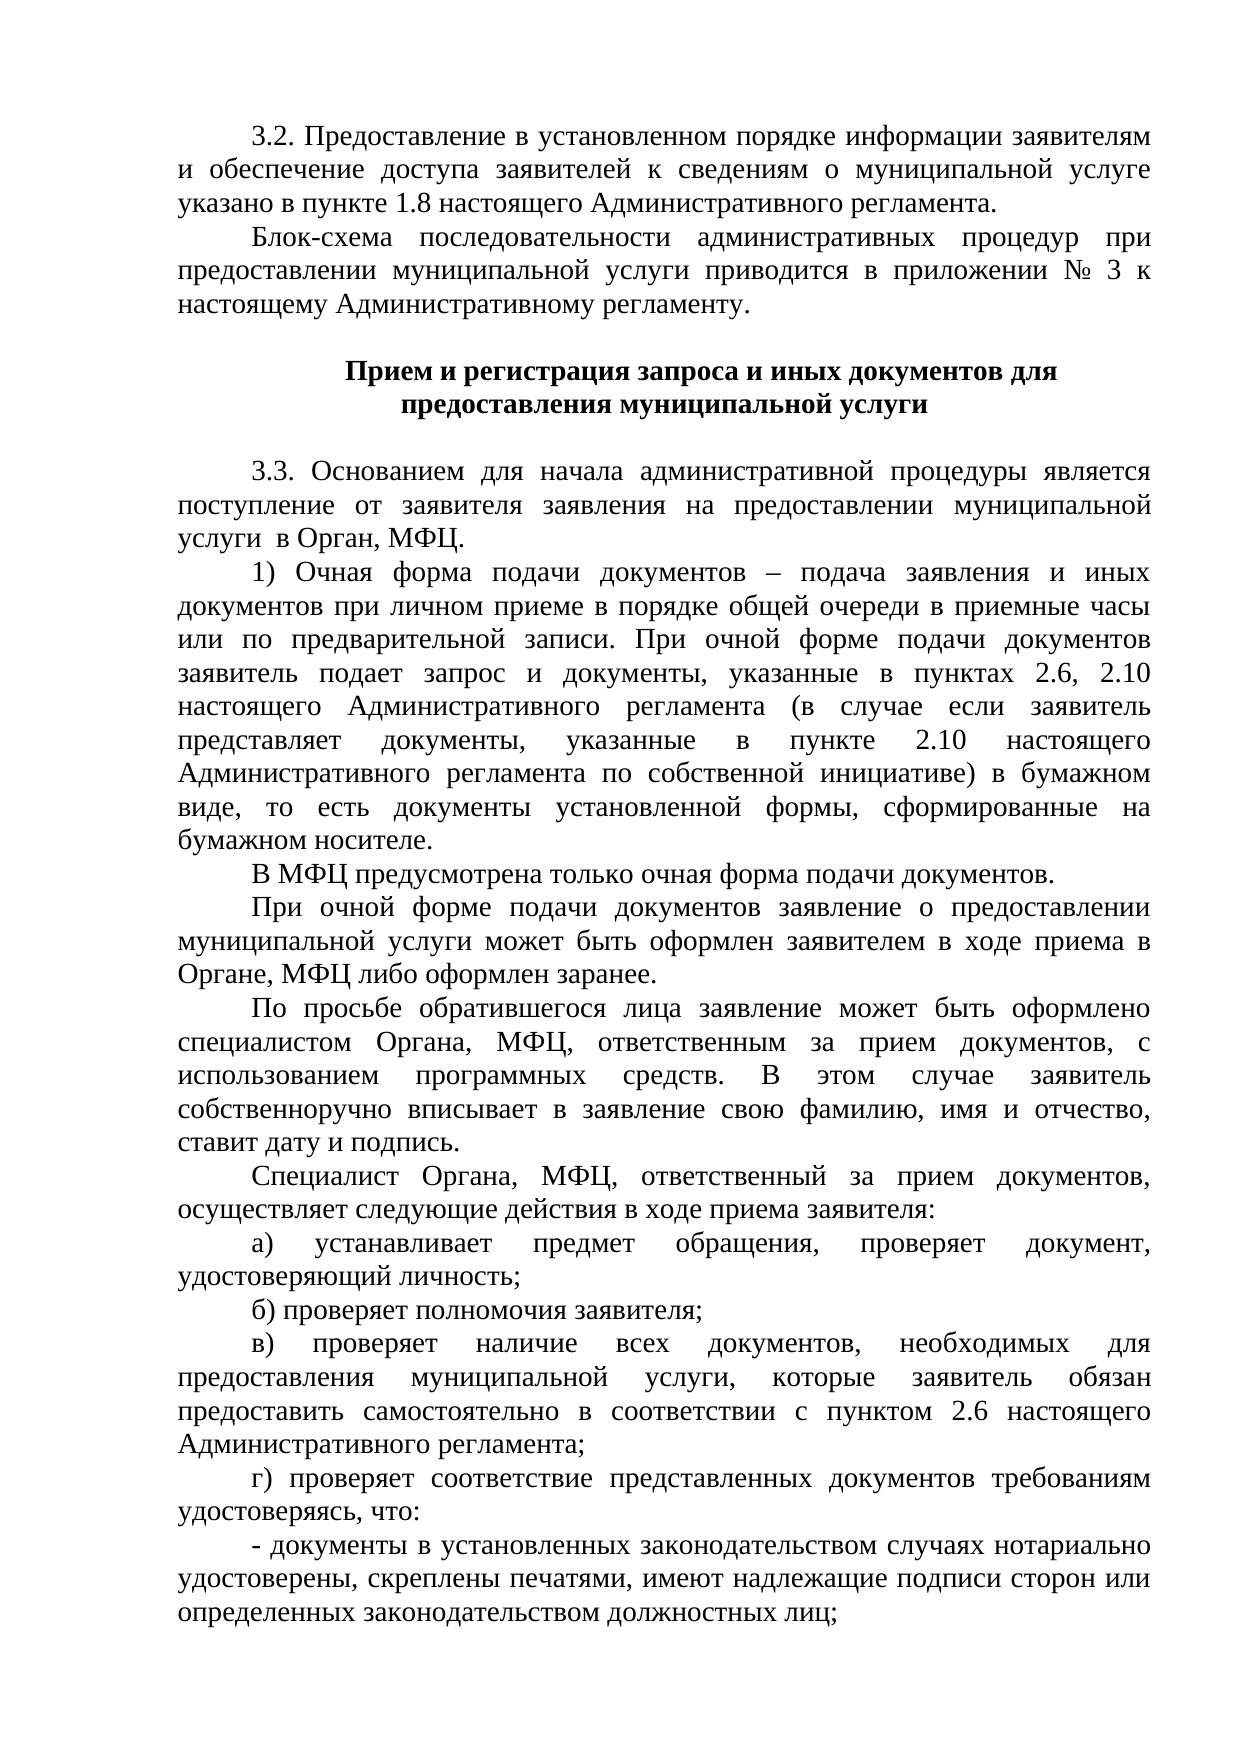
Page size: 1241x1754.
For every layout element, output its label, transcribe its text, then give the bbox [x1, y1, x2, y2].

text а) устанавливает предмет обращения, проверяет документ, удостоверяющий личность; [177, 1225, 1152, 1292]
text в) проверяет наличие всех документов, необходимых для предоставления муниципальной услуги, которые заявитель обязан предоставить самостоятельно в соответствии с пунктом 2.6 настоящего Административного регламента; [177, 1326, 1152, 1460]
text 3.3. Основанием для начала административной процедуры является поступление от заявителя заявления на предоставлении муниципальной услуги в Орган, МФЦ. [177, 453, 1152, 554]
text Блок-схема последовательности административных процедур при предоставлении муниципальной услуги приводится в приложении № 3 к настоящему Административному регламенту. [177, 219, 1152, 319]
text г) проверяет соответствие представленных документов требованиям удостоверяясь, что: [177, 1460, 1152, 1527]
text Прием и регистрация запроса и иных документов для предоставления муниципальной услуги [177, 353, 1152, 420]
text 3.2. Предоставление в установленном порядке информации заявителям и обеспечение доступа заявителей к сведениям о муниципальной услуге указано в пункте 1.8 настоящего Административного регламента. [177, 118, 1152, 219]
text По просьбе обратившегося лица заявление может быть оформлено специалистом Органа, МФЦ, ответственным за прием документов, с использованием программных средств. В этом случае заявитель собственноручно вписывает в заявление свою фамилию, имя и отчество, ставит дату и подпись. [177, 990, 1152, 1158]
text В МФЦ предусмотрена только очная форма подачи документов. [177, 856, 1152, 889]
text б) проверяет полномочия заявителя; [177, 1292, 1152, 1326]
text При очной форме подачи документов заявление о предоставлении муниципальной услуги может быть оформлен заявителем в ходе приема в Органе, МФЦ либо оформлен заранее. [177, 889, 1152, 990]
text Специалист Органа, МФЦ, ответственный за прием документов, осуществляет следующие действия в ходе приема заявителя: [177, 1158, 1152, 1225]
text - документы в установленных законодательством случаях нотариально удостоверены, скреплены печатями, имеют надлежащие подписи сторон или определенных законодательством должностных лиц; [177, 1527, 1152, 1627]
text 1) Очная форма подачи документов – подача заявления и иных документов при личном приеме в порядке общей очереди в приемные часы или по предварительной записи. При очной форме подачи документов заявитель подает запрос и документы, указанные в пунктах 2.6, 2.10 настоящего Административного регламента (в случае если заявитель представляет документы, указанные в пункте 2.10 настоящего Административного регламента по собственной инициативе) в бумажном виде, то есть документы установленной формы, сформированные на бумажном носителе. [177, 554, 1152, 856]
